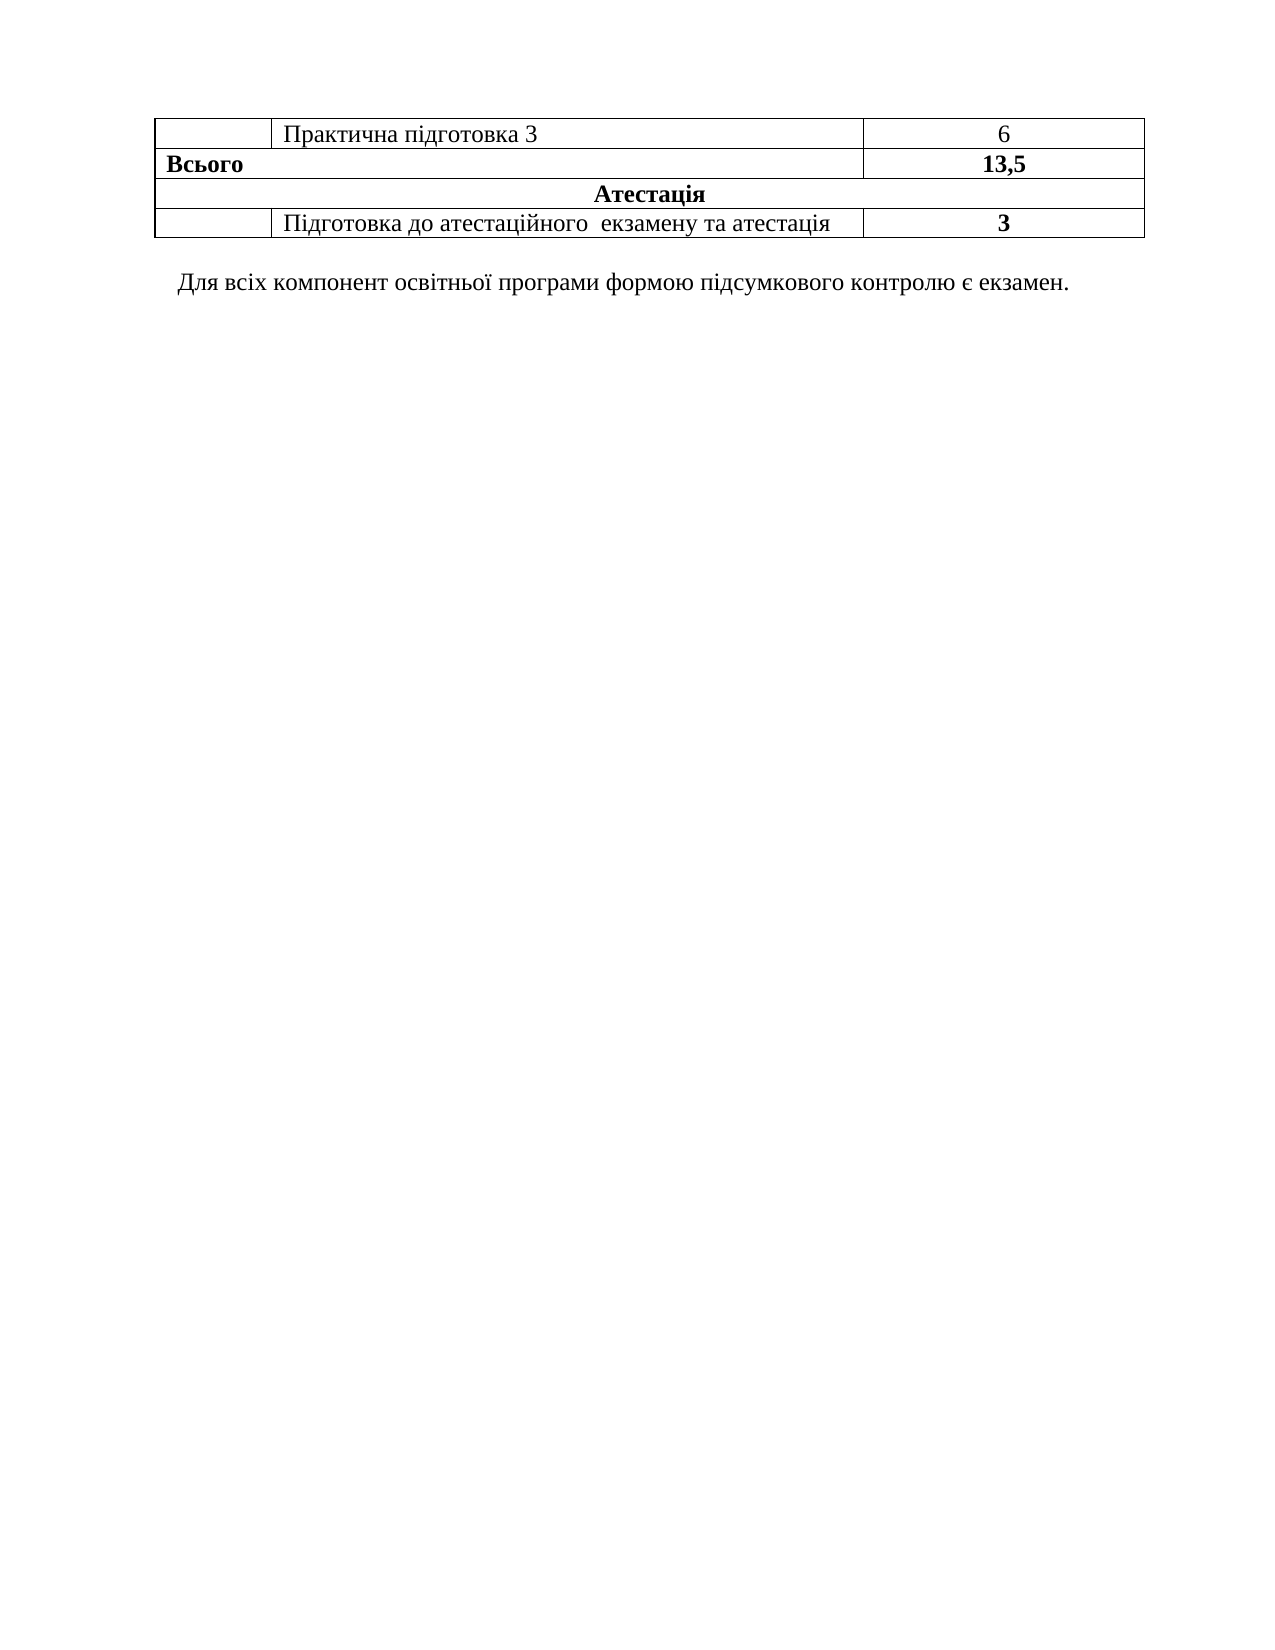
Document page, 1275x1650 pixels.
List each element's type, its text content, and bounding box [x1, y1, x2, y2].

text Для всіх компонент освітньої програми формою підсумкового контролю є екзамен. [177, 267, 1186, 296]
table_cell Підготовка до атестаційного екзамену та атестація [272, 209, 863, 237]
table_cell [156, 209, 271, 237]
table_cell Всього [156, 149, 863, 178]
table_cell 6 [864, 119, 1144, 148]
table_cell 13,5 [864, 149, 1144, 178]
table_cell Атестація [156, 179, 1144, 207]
table_cell Практична підготовка 3 [272, 119, 863, 148]
table_cell 3 [864, 209, 1144, 237]
